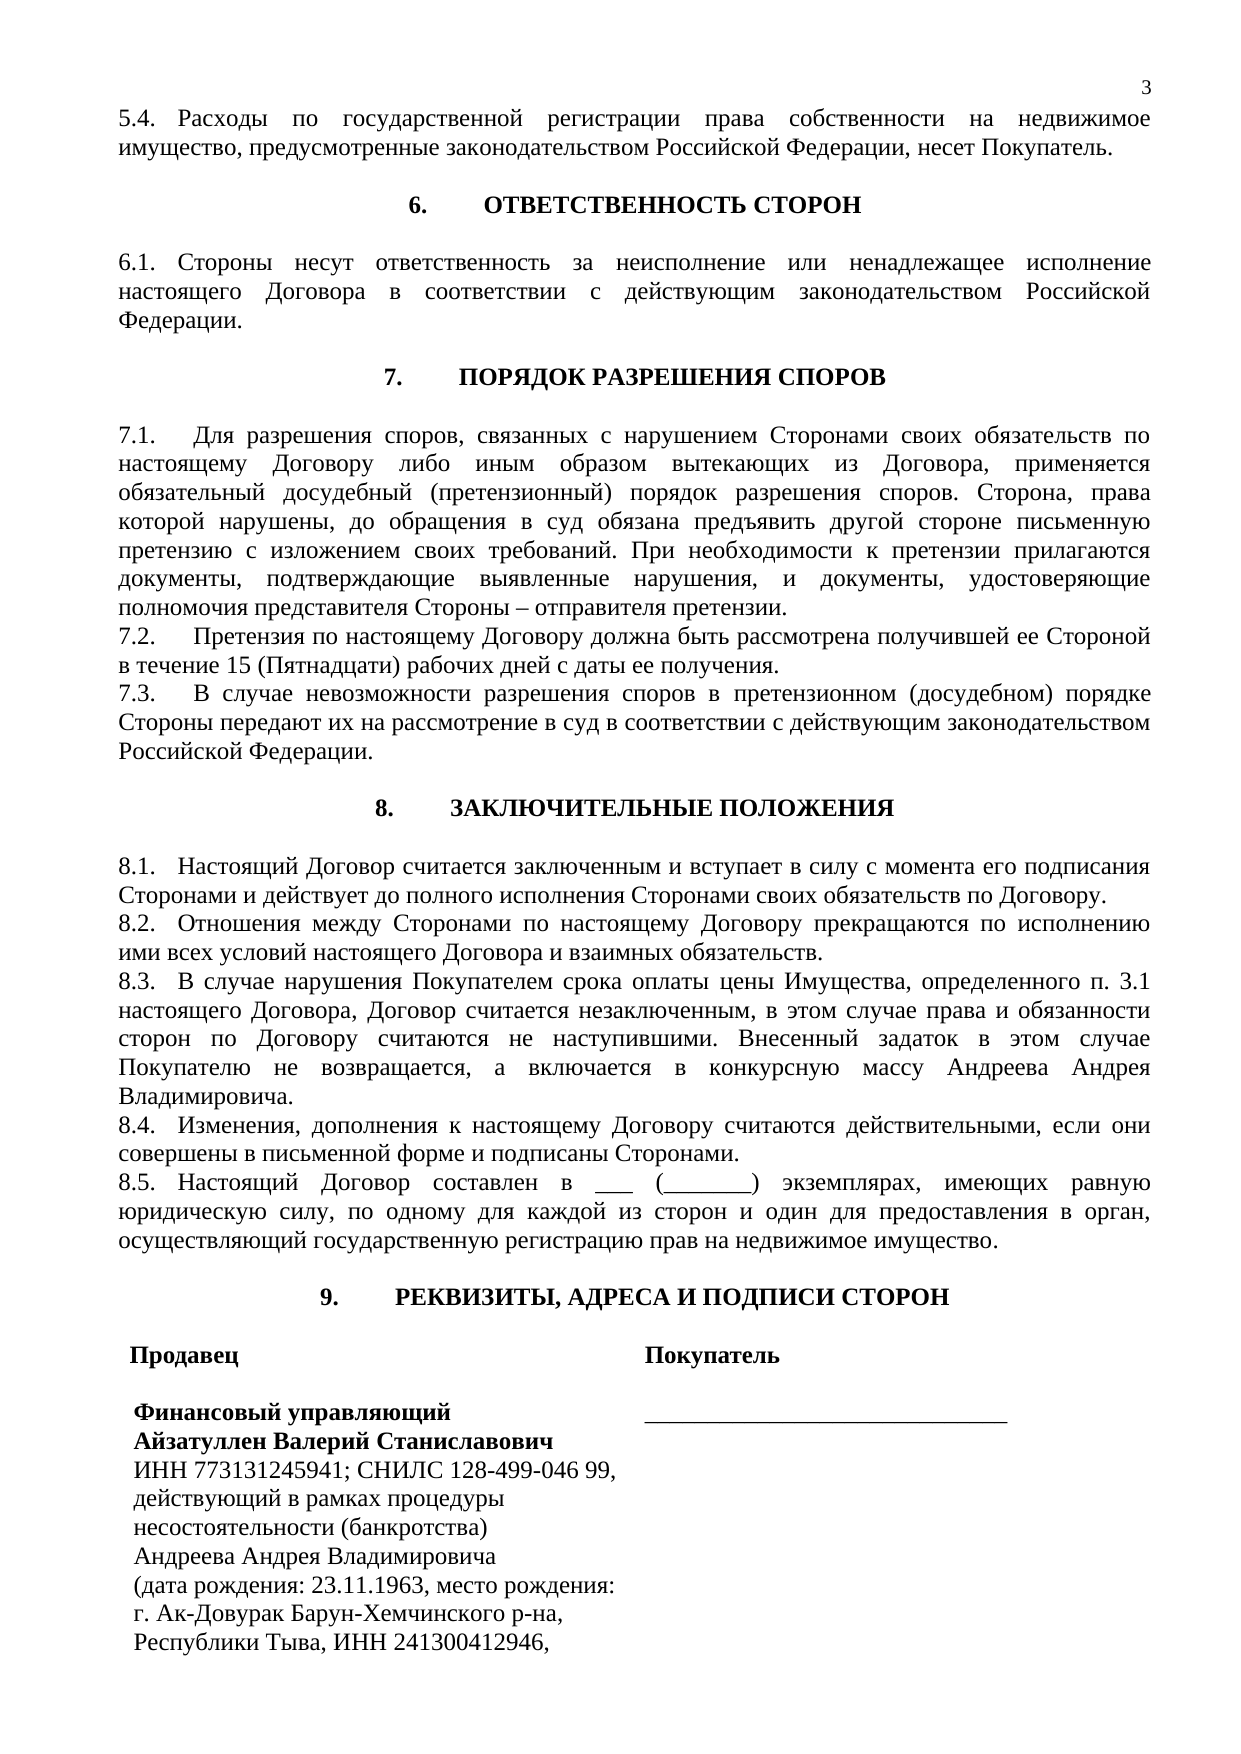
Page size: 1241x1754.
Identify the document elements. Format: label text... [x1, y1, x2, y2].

table_header Продавец [118, 1340, 633, 1397]
list ПОРЯДОК РАЗРЕШЕНИЯ СПОРОВ [118, 362, 1152, 391]
list Стороны несут ответственность за неисполнение или ненадлежащее исполнение настоящего Договора в соответствии с действующим законодательством Российской Федерации. [118, 247, 1152, 333]
list Для разрешения споров, связанных с нарушением Сторонами своих обязательств по настоящему Договору либо иным образом вытекающих из Договора, применяется обязательный досудебный (претензионный) порядок разрешения споров. Сторона, права которой нарушены, до обращения в суд обязана предъявить другой стороне письменную претензию с изложением своих требований. При необходимости к претензии прилагаются документы, подтверждающие выявленные нарушения, и документы, удостоверяющие полномочия представителя Стороны – отправителя претензии. [118, 420, 1152, 621]
list ОТВЕТСТВЕННОСТЬ СТОРОН [118, 190, 1152, 218]
list Претензия по настоящему Договору должна быть рассмотрена получившей ее Стороной в течение 15 (Пятнадцати) рабочих дней с даты ее получения. [118, 621, 1152, 678]
list В случае невозможности разрешения споров в претензионном (досудебном) порядке Стороны передают их на рассмотрение в суд в соответствии с действующим законодательством Российской Федерации. [118, 678, 1152, 765]
list Расходы по государственной регистрации права собственности на недвижимое имущество, предусмотренные законодательством Российской Федерации, несет Покупатель. [118, 103, 1152, 161]
list РЕКВИЗИТЫ, АДРЕСА И ПОДПИСИ СТОРОН [118, 1282, 1152, 1311]
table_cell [118, 1397, 633, 1656]
list Отношения между Сторонами по настоящему Договору прекращаются по исполнению ими всех условий настоящего Договора и взаимных обязательств. [118, 908, 1152, 966]
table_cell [633, 1397, 1152, 1656]
list ЗАКЛЮЧИТЕЛЬНЫЕ ПОЛОЖЕНИЯ [118, 793, 1152, 822]
list Настоящий Договор считается заключенным и вступает в силу с момента его подписания Сторонами и действует до полного исполнения Сторонами своих обязательств по Договору. [118, 851, 1152, 908]
table_header Покупатель [633, 1340, 1152, 1397]
list В случае нарушения Покупателем срока оплаты цены Имущества, определенного п. 3.1 настоящего Договора, Договор считается незаключенным, в этом случае права и обязанности сторон по Договору считаются не наступившими. Внесенный задаток в этом случае Покупателю не возвращается, а включается в конкурсную массу Андреева Андрея Владимировича. [118, 966, 1152, 1110]
list Настоящий Договор составлен в ___ (_______) экземплярах, имеющих равную юридическую силу, по одному для каждой из сторон и один для предоставления в орган, осуществляющий государственную регистрацию прав на недвижимое имущество. [118, 1167, 1152, 1253]
list Изменения, дополнения к настоящему Договору считаются действительными, если они совершены в письменной форме и подписаны Сторонами. [118, 1110, 1152, 1167]
